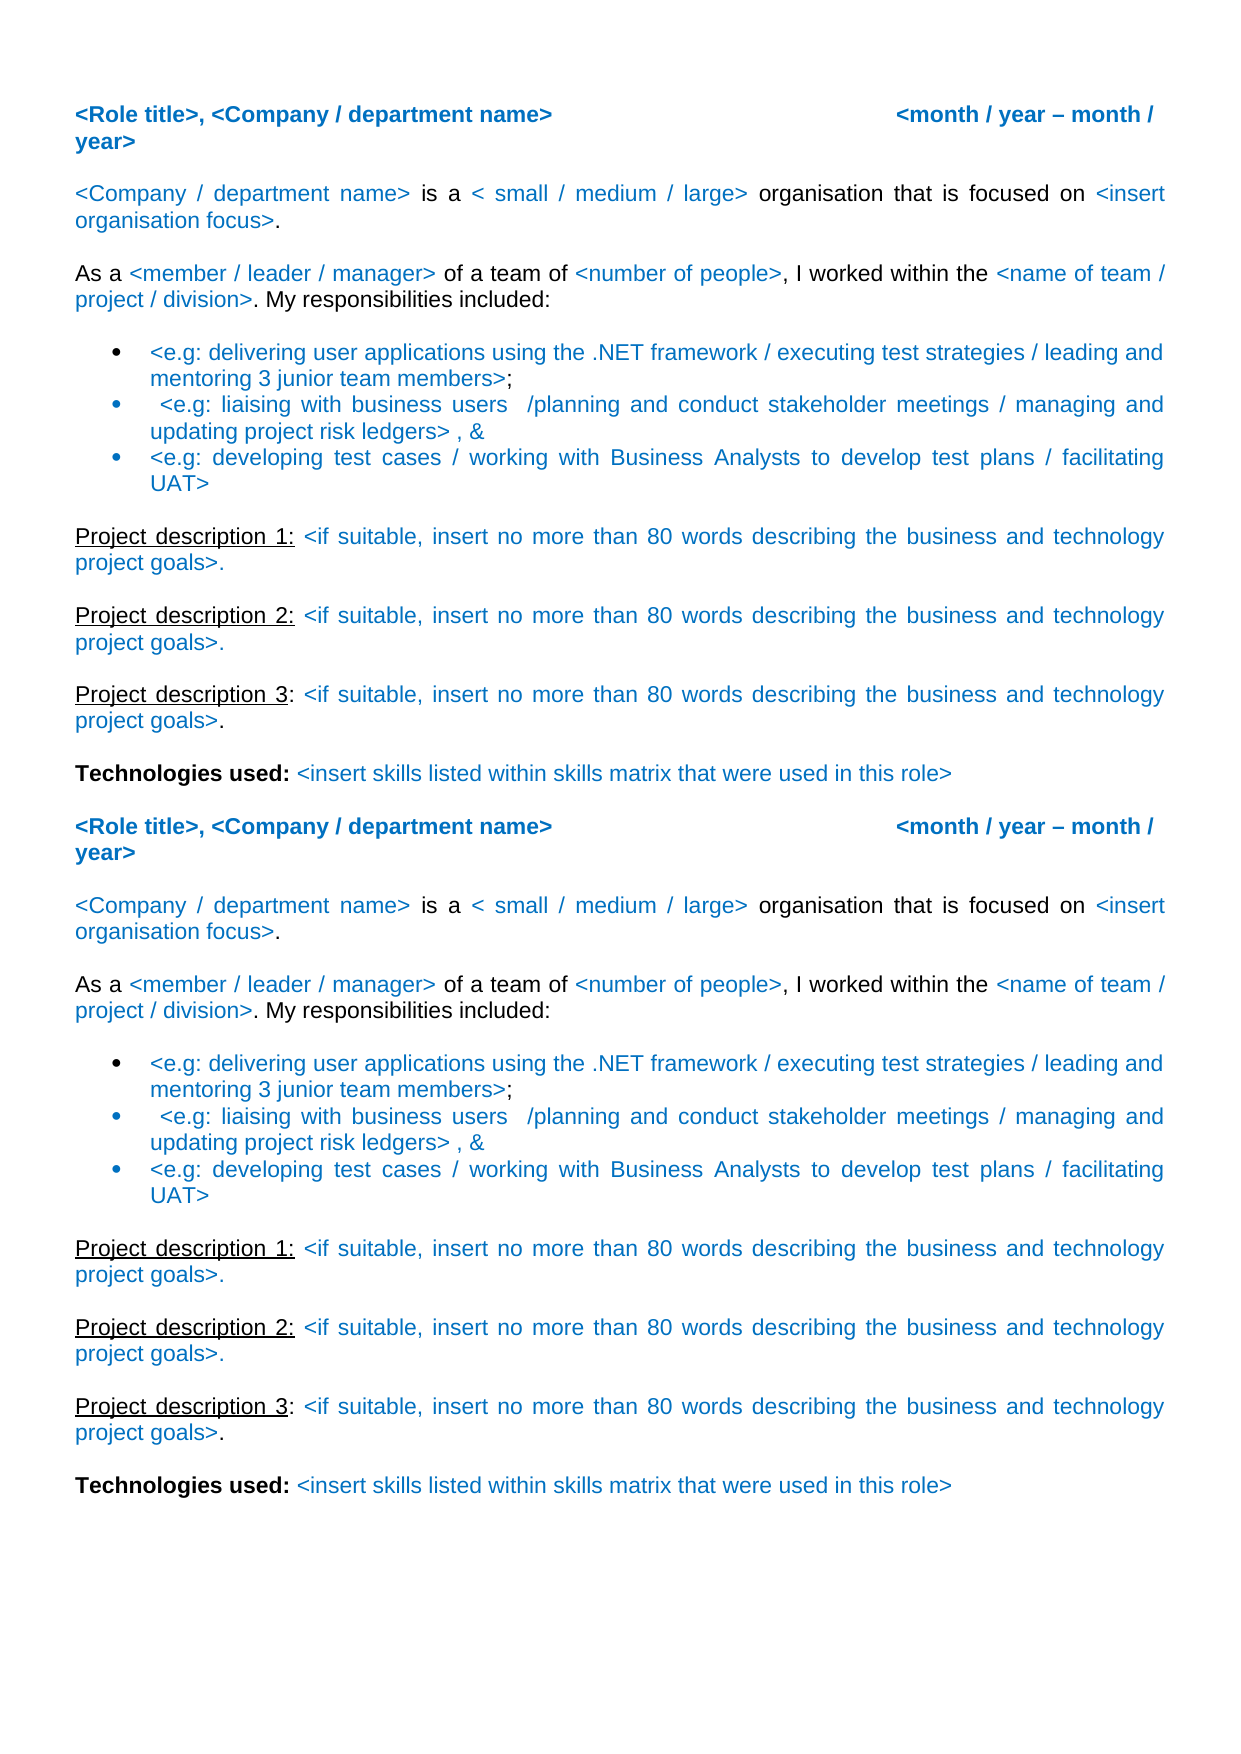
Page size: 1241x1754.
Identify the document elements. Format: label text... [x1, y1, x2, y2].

list <e.g: delivering user applications using the .NET framework / executing test strategies / leading and mentoring 3 junior team members>; [112, 1050, 1165, 1103]
list <e.g: liaising with business users /planning and conduct stakeholder meetings / managing and updating project risk ledgers> , & [112, 1103, 1165, 1156]
list <Role title>, <Company / department name> <month / year – month / year> [75, 101, 1165, 154]
text Technologies used: <insert skills listed within skills matrix that were used in this role> [75, 1472, 1165, 1498]
text <Company / department name> is a < small / medium / large> organisation that is focused on <insert organisation focus>. [75, 180, 1165, 233]
text <Company / department name> is a < small / medium / large> organisation that is focused on <insert organisation focus>. [75, 892, 1165, 945]
text Technologies used: <insert skills listed within skills matrix that were used in this role> [75, 760, 1165, 787]
text Project description 3: <if suitable, insert no more than 80 words describing the business and technology project goals>. [75, 681, 1165, 734]
text As a <member / leader / manager> of a team of <number of people>, I worked within the <name of team / project / division>. My responsibilities included: [75, 971, 1165, 1024]
text Project description 2: <if suitable, insert no more than 80 words describing the business and technology project goals>. [75, 602, 1165, 655]
list <e.g: delivering user applications using the .NET framework / executing test strategies / leading and mentoring 3 junior team members>; [112, 338, 1165, 391]
text Project description 1: <if suitable, insert no more than 80 words describing the business and technology project goals>. [75, 523, 1165, 576]
text Project description 3: <if suitable, insert no more than 80 words describing the business and technology project goals>. [75, 1393, 1165, 1445]
text As a <member / leader / manager> of a team of <number of people>, I worked within the <name of team / project / division>. My responsibilities included: [75, 259, 1165, 312]
text Project description 2: <if suitable, insert no more than 80 words describing the business and technology project goals>. [75, 1314, 1165, 1366]
list <Role title>, <Company / department name> <month / year – month / year> [75, 813, 1165, 866]
text Project description 1: <if suitable, insert no more than 80 words describing the business and technology project goals>. [75, 1234, 1165, 1287]
list <e.g: developing test cases / working with Business Analysts to develop test plans / facilitating UAT> [112, 1156, 1165, 1208]
list <e.g: liaising with business users /planning and conduct stakeholder meetings / managing and updating project risk ledgers> , & [112, 391, 1165, 444]
list <e.g: developing test cases / working with Business Analysts to develop test plans / facilitating UAT> [112, 444, 1165, 497]
